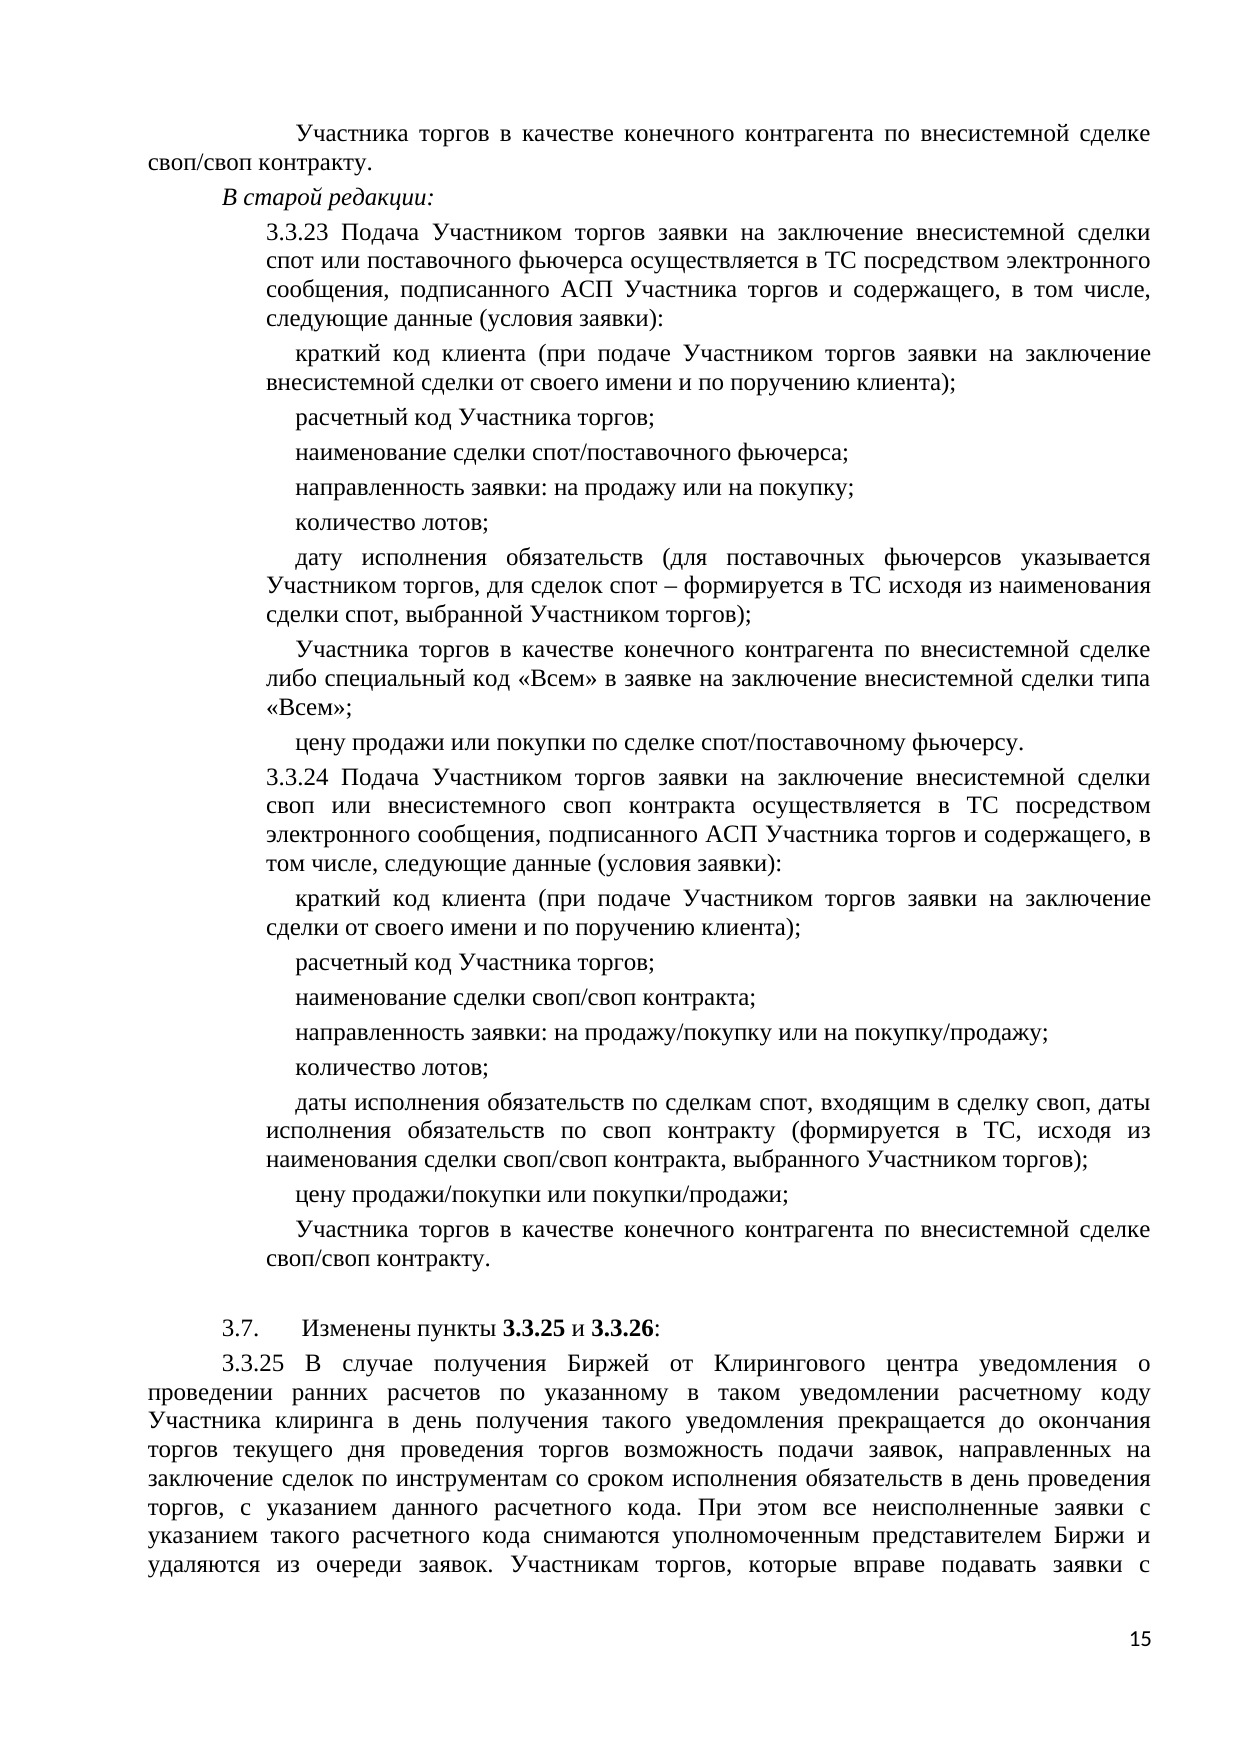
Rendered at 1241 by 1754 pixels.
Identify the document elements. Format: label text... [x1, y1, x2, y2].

list ­ краткий код клиента (при подаче Участником торгов заявки на заключение внесистемной сделки от своего имени и по поручению клиента); [266, 338, 1152, 396]
text ­ Участника торгов в качестве конечного контрагента по внесистемной сделке своп/своп контракту. [148, 118, 1152, 176]
text В старой редакции: [222, 182, 1152, 211]
list ­ наименование сделки своп/своп контракта; [266, 982, 1152, 1011]
list 3.3.23 Подача Участником торгов заявки на заключение внесистемной сделки спот или поставочного фьючерса осуществляется в ТС посредством электронного сообщения, подписанного АСП Участника торгов и содержащего, в том числе, следующие данные (условия заявки): [266, 217, 1152, 332]
list ­ Участника торгов в качестве конечного контрагента по внесистемной сделке либо специальный код «Всем» в заявке на заключение внесистемной сделки типа «Всем»; [266, 634, 1152, 721]
list ­ Участника торгов в качестве конечного контрагента по внесистемной сделке своп/своп контракту. [266, 1214, 1152, 1272]
list ­ расчетный код Участника торгов; [266, 947, 1152, 976]
list 3.3.24 Подача Участником торгов заявки на заключение внесистемной сделки своп или внесистемного своп контракта осуществляется в ТС посредством электронного сообщения, подписанного АСП Участника торгов и содержащего, в том числе, следующие данные (условия заявки): [266, 762, 1152, 877]
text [148, 1348, 1152, 1578]
list ­ количество лотов; [266, 507, 1152, 536]
list ­ наименование сделки спот/поставочного фьючерса; [266, 437, 1152, 466]
list ­ цену продажи или покупки по сделке спот/поставочному фьючерсу. [266, 727, 1152, 756]
list ­ краткий код клиента (при подаче Участником торгов заявки на заключение сделки от своего имени и по поручению клиента); [266, 883, 1152, 941]
list ­ направленность заявки: на продажу или на покупку; [266, 472, 1152, 501]
list Изменены пункты 3.3.25 и 3.3.26: [222, 1313, 1152, 1342]
list ­ расчетный код Участника торгов; [266, 402, 1152, 431]
list ­ направленность заявки: на продажу/покупку или на покупку/продажу; [266, 1017, 1152, 1046]
list ­ дату исполнения обязательств (для поставочных фьючерсов указывается Участником торгов, для сделок спот – формируется в ТС исходя из наименования сделки спот, выбранной Участником торгов); [266, 542, 1152, 628]
list ­ цену продажи/покупки или покупки/продажи; [266, 1179, 1152, 1208]
list ­ даты исполнения обязательств по сделкам спот, входящим в сделку своп, даты исполнения обязательств по своп контракту (формируется в ТС, исходя из наименования сделки своп/своп контракта, выбранного Участником торгов); [266, 1087, 1152, 1173]
list ­ количество лотов; [266, 1052, 1152, 1081]
